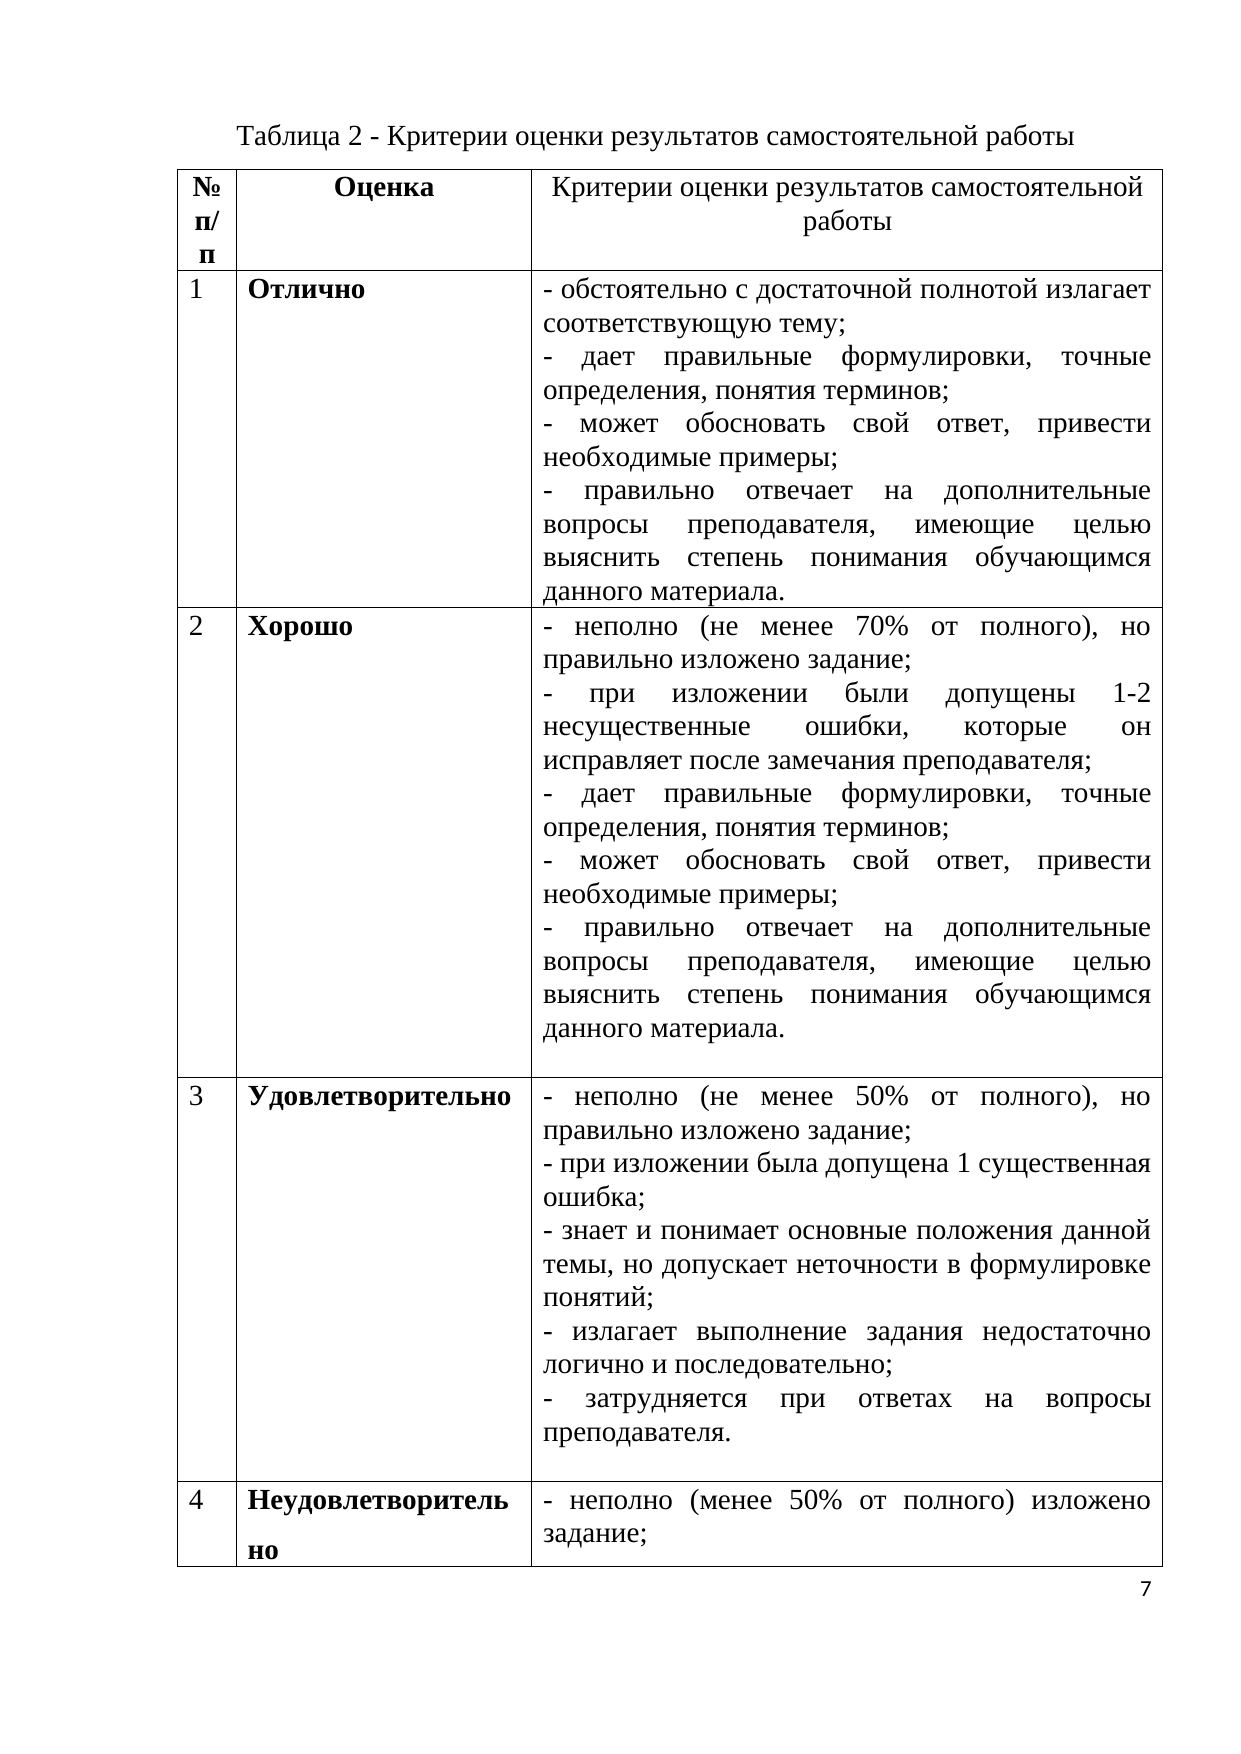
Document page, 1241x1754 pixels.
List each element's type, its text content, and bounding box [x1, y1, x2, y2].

table_cell - неполно (не менее 70% от полного), но правильно изложено задание; - при изложении были допущены 1-2 несущественные ошибки, которые он исправляет после замечания преподавателя; - дает правильные формулировки, точные определения, понятия терминов; - может обосновать свой ответ, привести необходимые примеры; - правильно отвечает на дополнительные вопросы преподавателя, имеющие целью выяснить степень понимания обучающимся данного материала. [532, 608, 1162, 1077]
table_cell 2 [178, 608, 236, 1077]
table_cell Хорошо [237, 608, 531, 1077]
text Таблица 2 - Критерии оценки результатов самостоятельной работы [177, 118, 1152, 152]
table_cell 4 [178, 1482, 236, 1566]
table_cell 1 [178, 271, 236, 607]
table_cell 3 [178, 1078, 236, 1481]
table_header № п/п [178, 170, 236, 270]
table_cell - обстоятельно с достаточной полнотой излагает соответствующую тему; - дает правильные формулировки, точные определения, понятия терминов; - может обосновать свой ответ, привести необходимые примеры; - правильно отвечает на дополнительные вопросы преподавателя, имеющие целью выяснить степень понимания обучающимся данного материала. [532, 271, 1162, 607]
table_cell Отлично [237, 271, 531, 607]
table_header Критерии оценки результатов самостоятельной работы [532, 170, 1162, 270]
table_header Оценка [237, 170, 531, 270]
table_cell Неудовлетворительно [237, 1482, 531, 1566]
table_cell - неполно (не менее 50% от полного), но правильно изложено задание; - при изложении была допущена 1 существенная ошибка; - знает и понимает основные положения данной темы, но допускает неточности в формулировке понятий; - излагает выполнение задания недостаточно логично и последовательно; - затрудняется при ответах на вопросы преподавателя. [532, 1078, 1162, 1481]
table_cell Удовлетворительно [237, 1078, 531, 1481]
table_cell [532, 1482, 1162, 1566]
